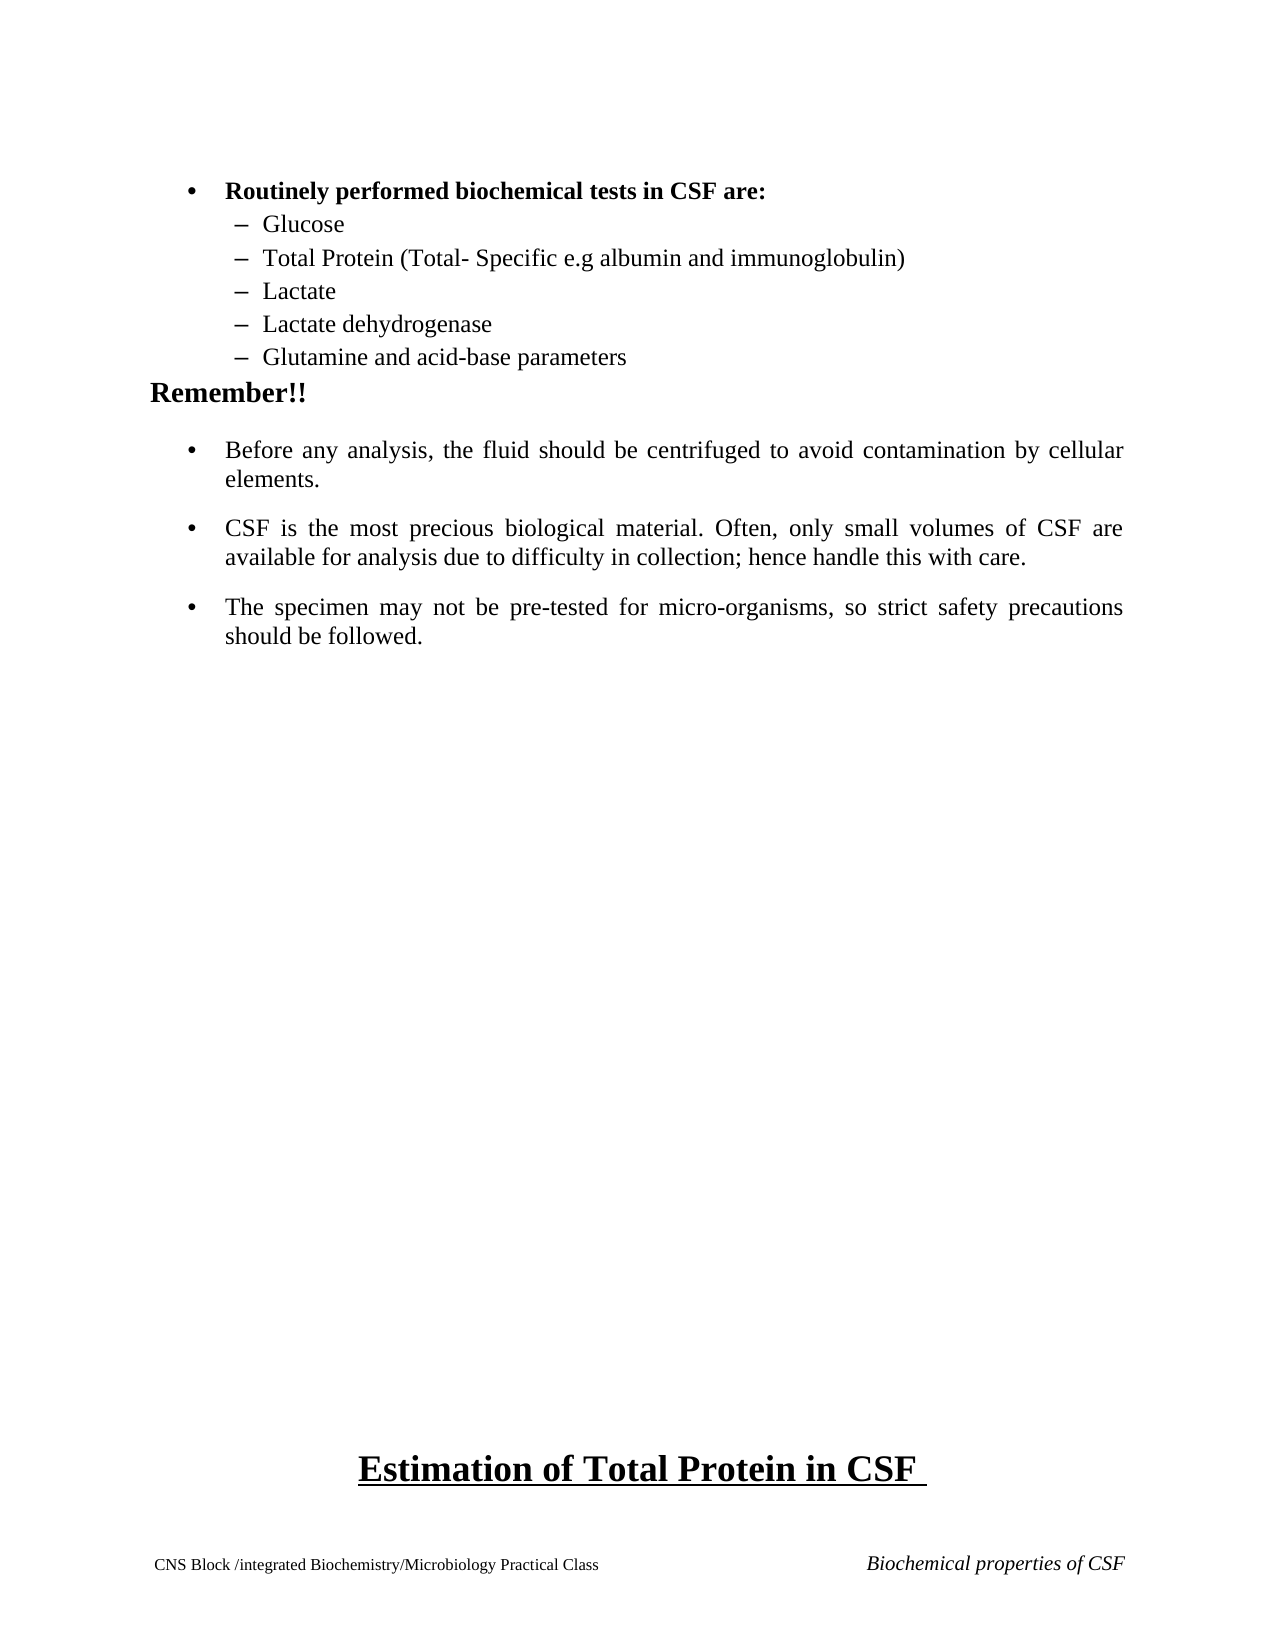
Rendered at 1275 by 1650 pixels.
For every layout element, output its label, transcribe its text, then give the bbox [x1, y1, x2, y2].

list Glucose [234, 209, 1125, 238]
list Lactate [234, 276, 1125, 304]
text Remember!! [150, 375, 1125, 409]
list Lactate dehydrogenase [234, 309, 1125, 338]
list CSF is the most precious biological material. Often, only small volumes of CSF are available for analysis due to difficulty in collection; hence handle this with care. [187, 513, 1125, 571]
list The specimen may not be pre-tested for micro-organisms, so strict safety precautions should be followed. [187, 592, 1125, 649]
list Before any analysis, the fluid should be centrifuged to avoid contamination by cellular elements. [187, 435, 1125, 493]
list Glutamine and acid-base parameters [234, 342, 1125, 371]
list Total Protein (Total- Specific e.g albumin and immunoglobulin) [234, 243, 1125, 271]
text Estimation of Total Protein in CSF [150, 1447, 1125, 1490]
list Routinely performed biochemical tests in CSF are: [187, 176, 1125, 205]
